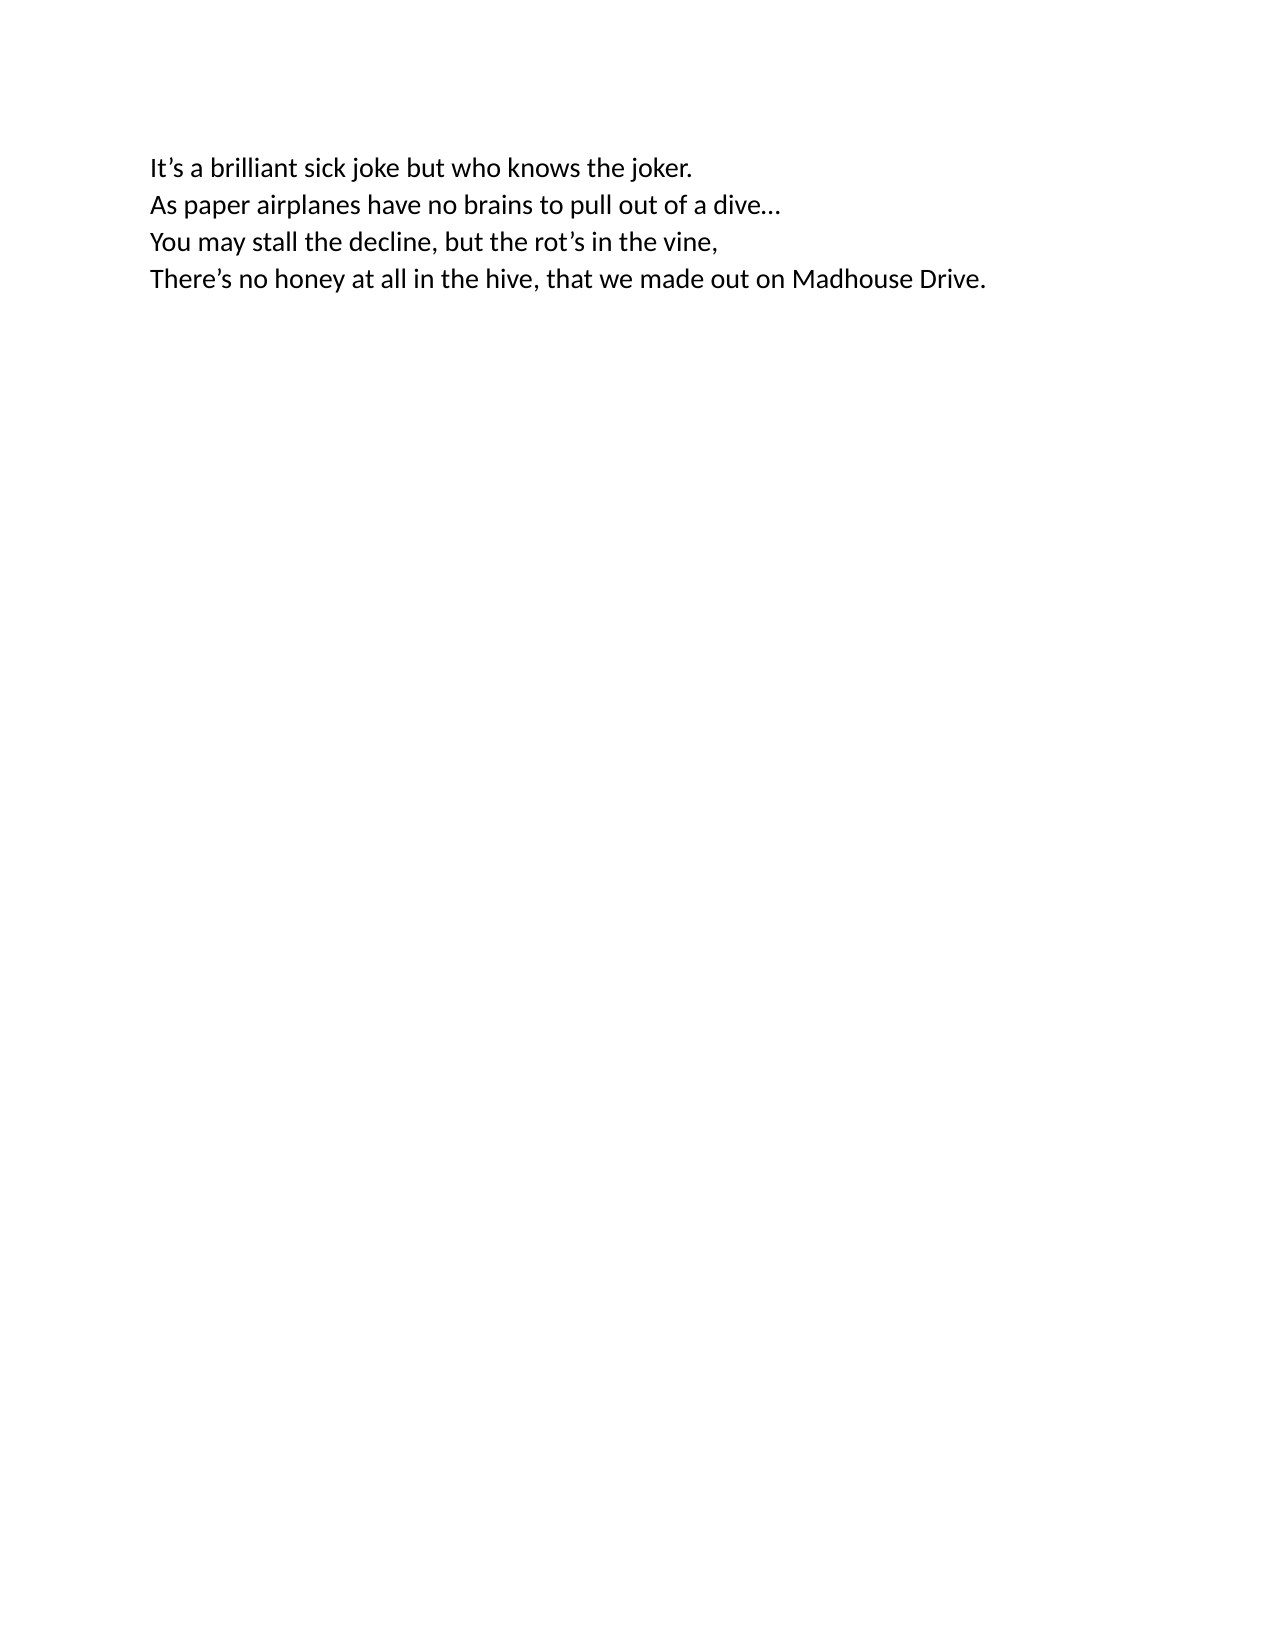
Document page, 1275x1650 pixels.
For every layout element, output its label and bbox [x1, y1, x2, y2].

text [150, 150, 1125, 296]
